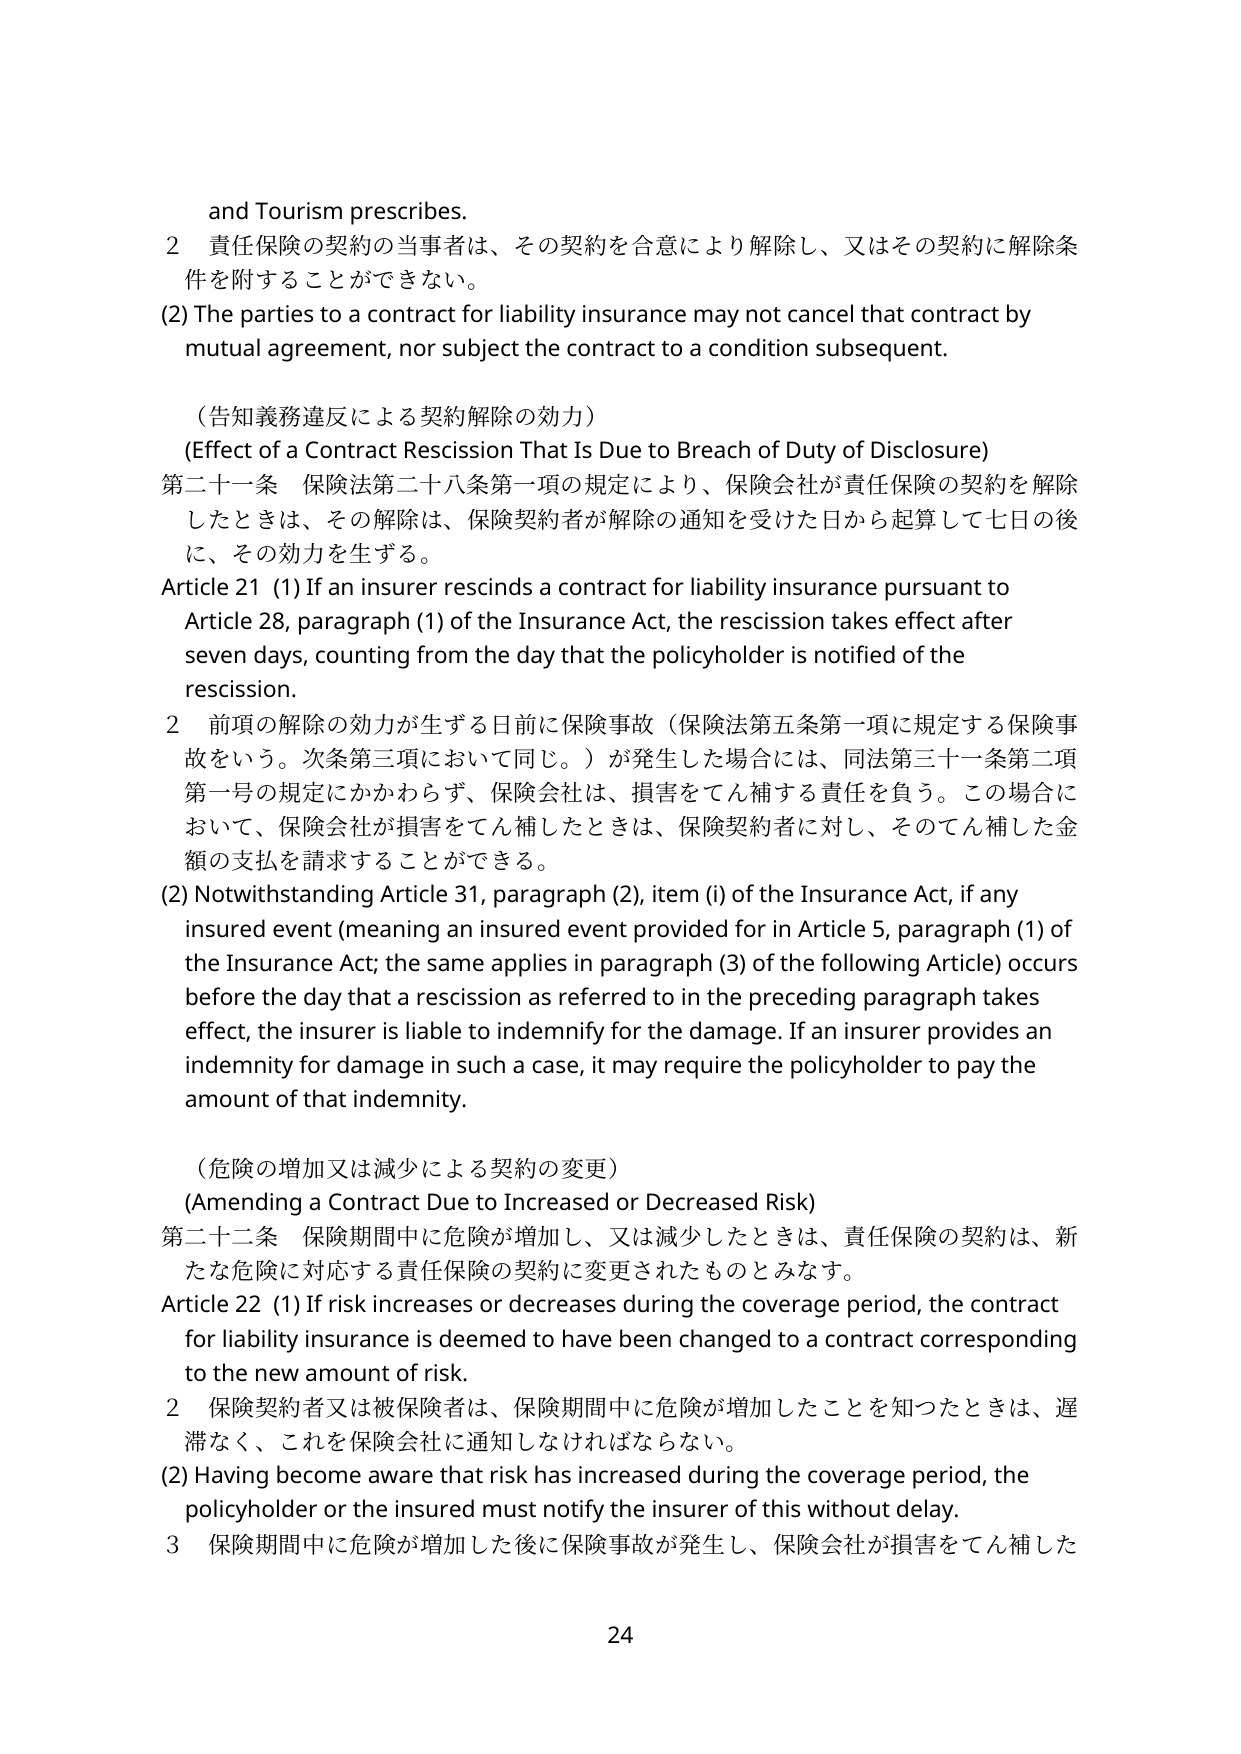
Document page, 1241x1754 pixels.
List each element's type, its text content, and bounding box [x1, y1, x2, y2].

text ２ 保険契約者又は被保険者は、保険期間中に危険が増加したことを知つたときは、遅滞なく、これを保険会社に通知しなければならない。 [161, 1389, 1079, 1458]
text (2) The parties to a contract for liability insurance may not cancel that contract by mutual agreement, nor subject the contract to a condition subsequent. [161, 296, 1079, 364]
text 第二十一条 保険法第二十八条第一項の規定により、保険会社が責任保険の契約を解除したときは、その解除は、保険契約者が解除の通知を受けた日から起算して七日の後に、その効力を生ずる。 [161, 467, 1079, 569]
text ２ 前項の解除の効力が生ずる日前に保険事故（保険法第五条第一項に規定する保険事故をいう。次条第三項において同じ。）が発生した場合には、同法第三十一条第二項第一号の規定にかかわらず、保険会社は、損害をてん補する責任を負う。この場合において、保険会社が損害をてん補したときは、保険契約者に対し、そのてん補した金額の支払を請求することができる。 [161, 706, 1079, 877]
text (2) Notwithstanding Article 31, paragraph (2), item (i) of the Insurance Act, if any insured event (meaning an insured event provided for in Article 5, paragraph (1) of the Insurance Act; the same applies in paragraph (3) of the following Article) occurs before the day that a rescission as referred to in the preceding paragraph takes effect, the insurer is liable to indemnify for the damage. If an insurer provides an indemnity for damage in such a case, it may require the policyholder to pay the amount of that indemnity. [161, 877, 1079, 1116]
text （危険の増加又は減少による契約の変更） [184, 1150, 1079, 1184]
text Article 22 (1) If risk increases or decreases during the coverage period, the contract for liability insurance is deemed to have been changed to a contract corresponding to the new amount of risk. [161, 1287, 1079, 1389]
text (Amending a Contract Due to Increased or Decreased Risk) [184, 1184, 1079, 1219]
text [161, 1526, 1079, 1560]
text (Effect of a Contract Rescission That Is Due to Breach of Duty of Disclosure) [184, 433, 1079, 467]
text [184, 194, 1079, 228]
text 第二十二条 保険期間中に危険が増加し、又は減少したときは、責任保険の契約は、新たな危険に対応する責任保険の契約に変更されたものとみなす。 [161, 1219, 1079, 1287]
text (2) Having become aware that risk has increased during the coverage period, the policyholder or the insured must notify the insurer of this without delay. [161, 1458, 1079, 1526]
text Article 21 (1) If an insurer rescinds a contract for liability insurance pursuant to Article 28, paragraph (1) of the Insurance Act, the rescission takes effect after seven days, counting from the day that the policyholder is notified of the rescission. [161, 569, 1079, 706]
text ２ 責任保険の契約の当事者は、その契約を合意により解除し、又はその契約に解除条件を附することができない。 [161, 228, 1079, 296]
text （告知義務違反による契約解除の効力） [184, 399, 1079, 433]
